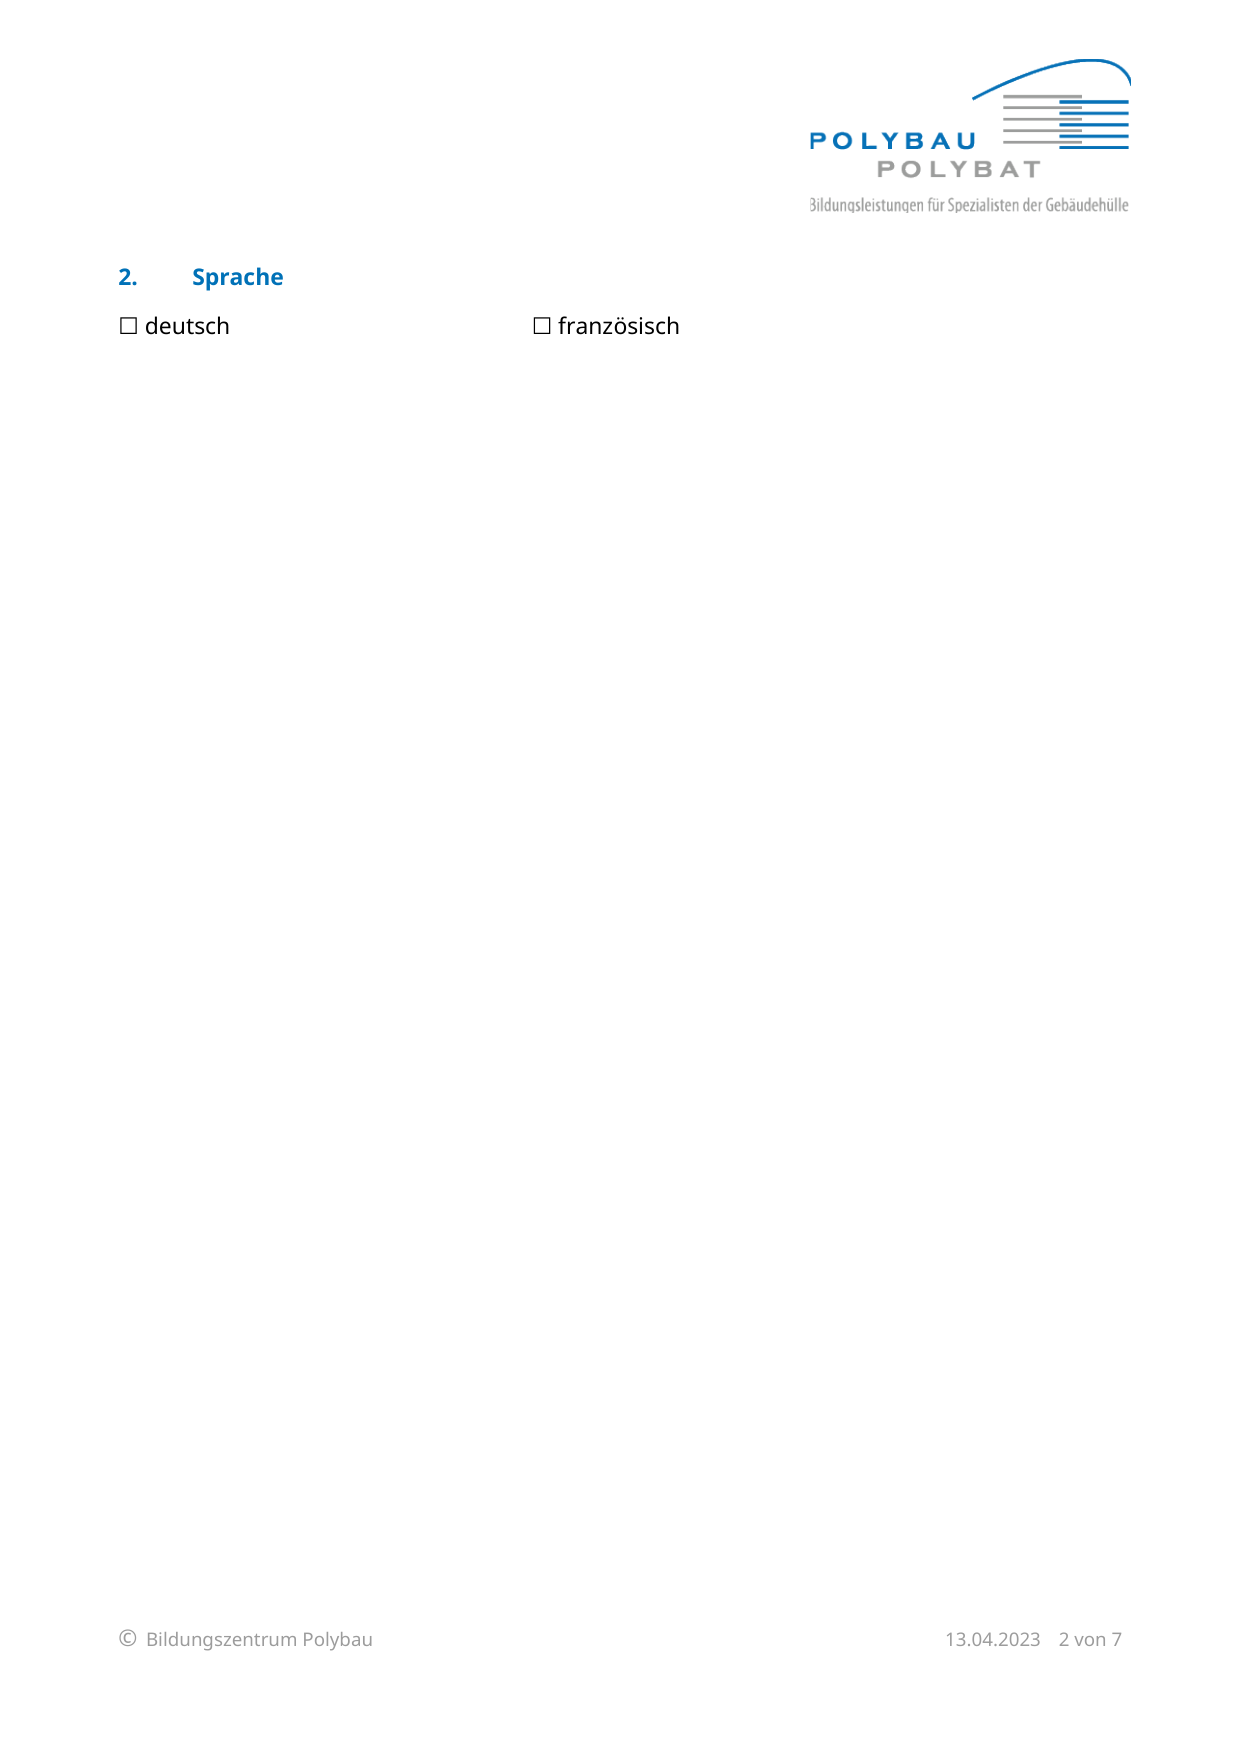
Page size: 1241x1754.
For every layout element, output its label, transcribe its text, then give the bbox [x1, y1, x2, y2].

subtitle 2. Sprache [118, 261, 1122, 293]
picture [809, 59, 1131, 212]
text deutsch französisch [118, 310, 1122, 341]
